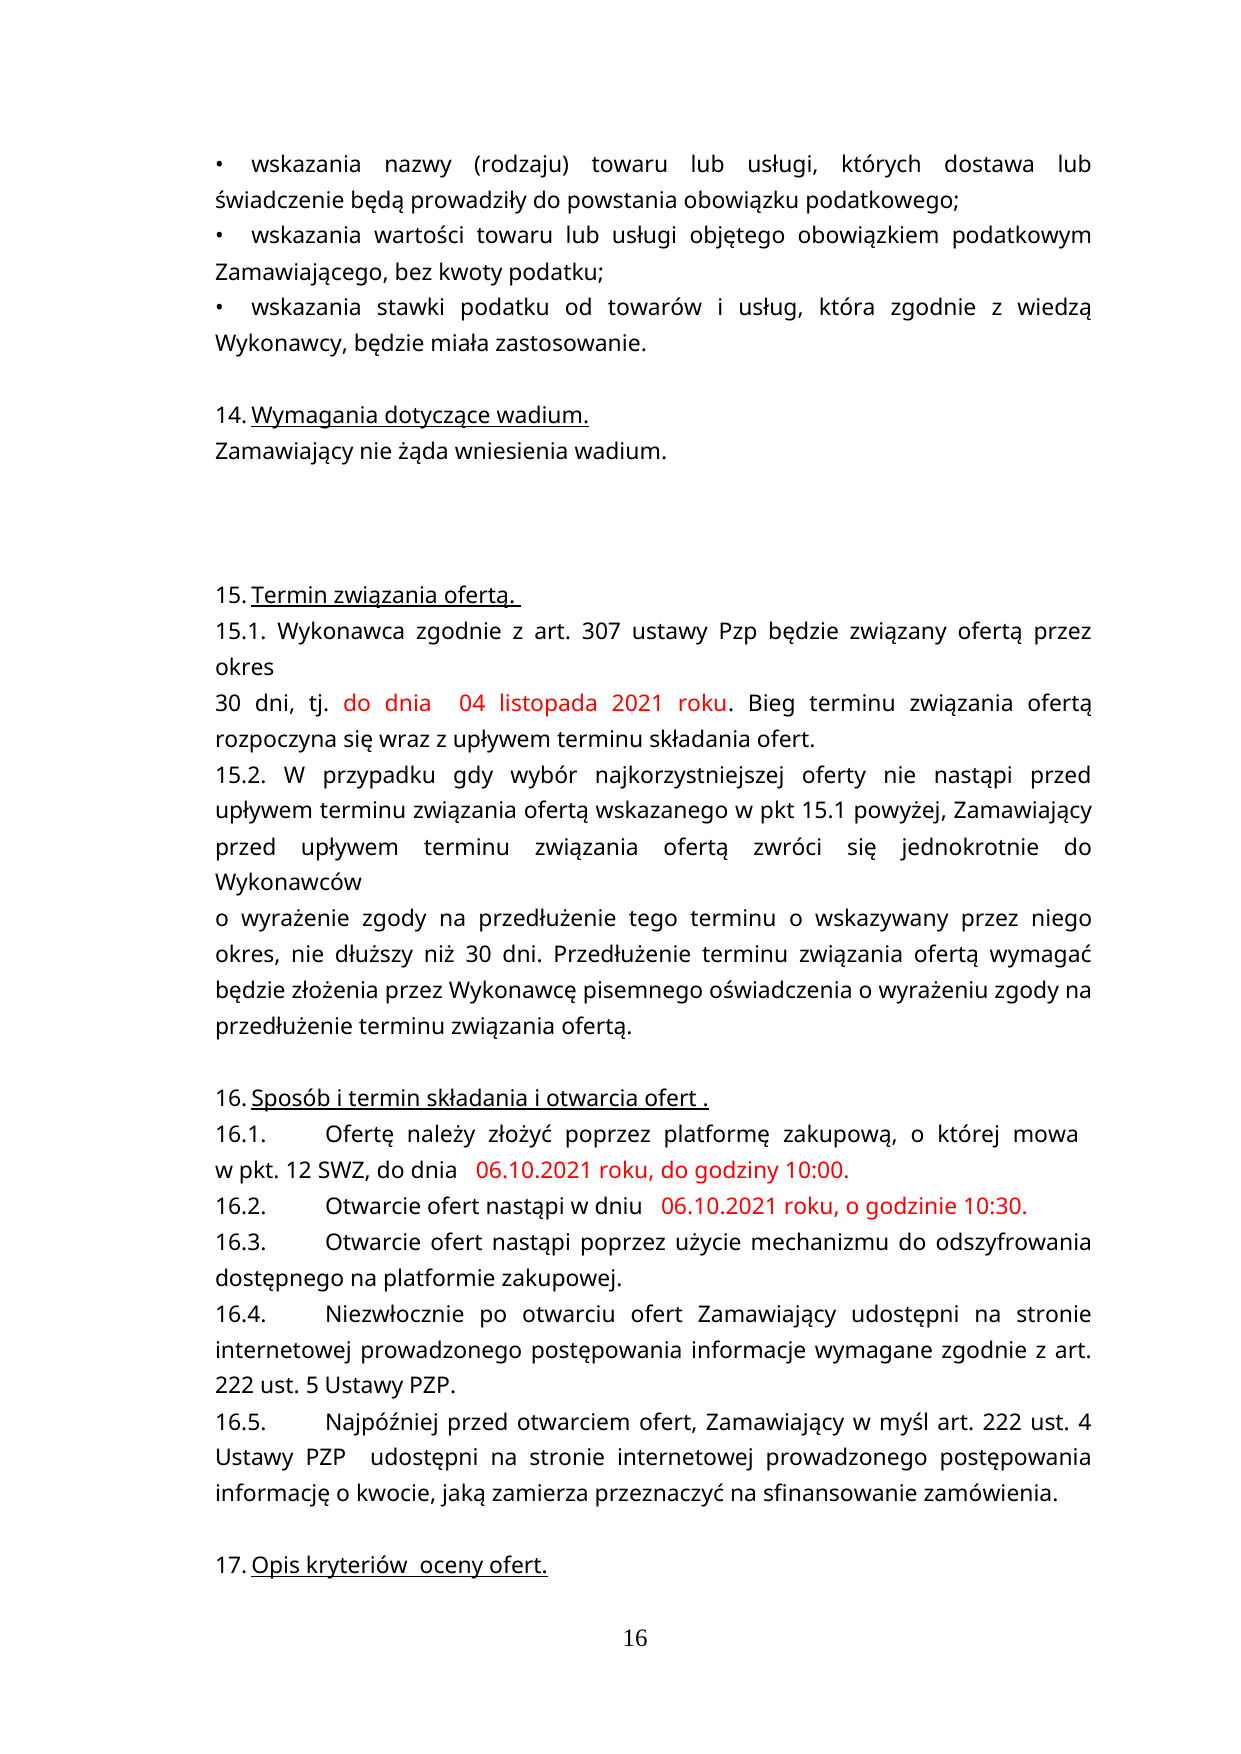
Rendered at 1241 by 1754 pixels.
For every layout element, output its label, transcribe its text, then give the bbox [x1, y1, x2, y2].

text • wskazania stawki podatku od towarów i usług, która zgodnie z wiedzą Wykonawcy, będzie miała zastosowanie. [215, 291, 1093, 358]
text 15.1. Wykonawca zgodnie z art. 307 ustawy Pzp będzie związany ofertą przez okres 30 dni, tj. do dnia 04 listopada 2021 roku. Bieg terminu związania ofertą rozpoczyna się wraz z upływem terminu składania ofert. [215, 615, 1093, 754]
text 16.5. Najpóźniej przed otwarciem ofert, Zamawiający w myśl art. 222 ust. 4 Ustawy PZP udostępni na stronie internetowej prowadzonego postępowania informację o kwocie, jaką zamierza przeznaczyć na sfinansowanie zamówienia. [215, 1405, 1093, 1508]
text 16. Sposób i termin składania i otwarcia ofert . [215, 1082, 1093, 1113]
text 16.4. Niezwłocznie po otwarciu ofert Zamawiający udostępni na stronie internetowej prowadzonego postępowania informacje wymagane zgodnie z art. 222 ust. 5 Ustawy PZP. [215, 1298, 1093, 1401]
text Zamawiający nie żąda wniesienia wadium. [215, 435, 1093, 466]
text 16.1. Ofertę należy złożyć poprzez platformę zakupową, o której mowa w pkt. 12 SWZ, do dnia 06.10.2021 roku, do godziny 10:00. [215, 1118, 1093, 1185]
text 16.2. Otwarcie ofert nastąpi w dniu 06.10.2021 roku, o godzinie 10:30. [215, 1190, 1093, 1221]
text 15. Termin związania ofertą. [215, 579, 1093, 610]
text 17. Opis kryteriów oceny ofert. [215, 1549, 1093, 1580]
text • wskazania nazwy (rodzaju) towaru lub usługi, których dostawa lub świadczenie będą prowadziły do powstania obowiązku podatkowego; [215, 148, 1093, 215]
text 16.3. Otwarcie ofert nastąpi poprzez użycie mechanizmu do odszyfrowania dostępnego na platformie zakupowej. [215, 1226, 1093, 1293]
text 15.2. W przypadku gdy wybór najkorzystniejszej oferty nie nastąpi przed upływem terminu związania ofertą wskazanego w pkt 15.1 powyżej, Zamawiający przed upływem terminu związania ofertą zwróci się jednokrotnie do Wykonawców o wyrażenie zgody na przedłużenie tego terminu o wskazywany przez niego okres, nie dłuższy niż 30 dni. Przedłużenie terminu związania ofertą wymagać będzie złożenia przez Wykonawcę pisemnego oświadczenia o wyrażeniu zgody na przedłużenie terminu związania ofertą. [215, 758, 1093, 1041]
text • wskazania wartości towaru lub usługi objętego obowiązkiem podatkowym Zamawiającego, bez kwoty podatku; [215, 219, 1093, 287]
text 14. Wymagania dotyczące wadium. [215, 399, 1093, 430]
